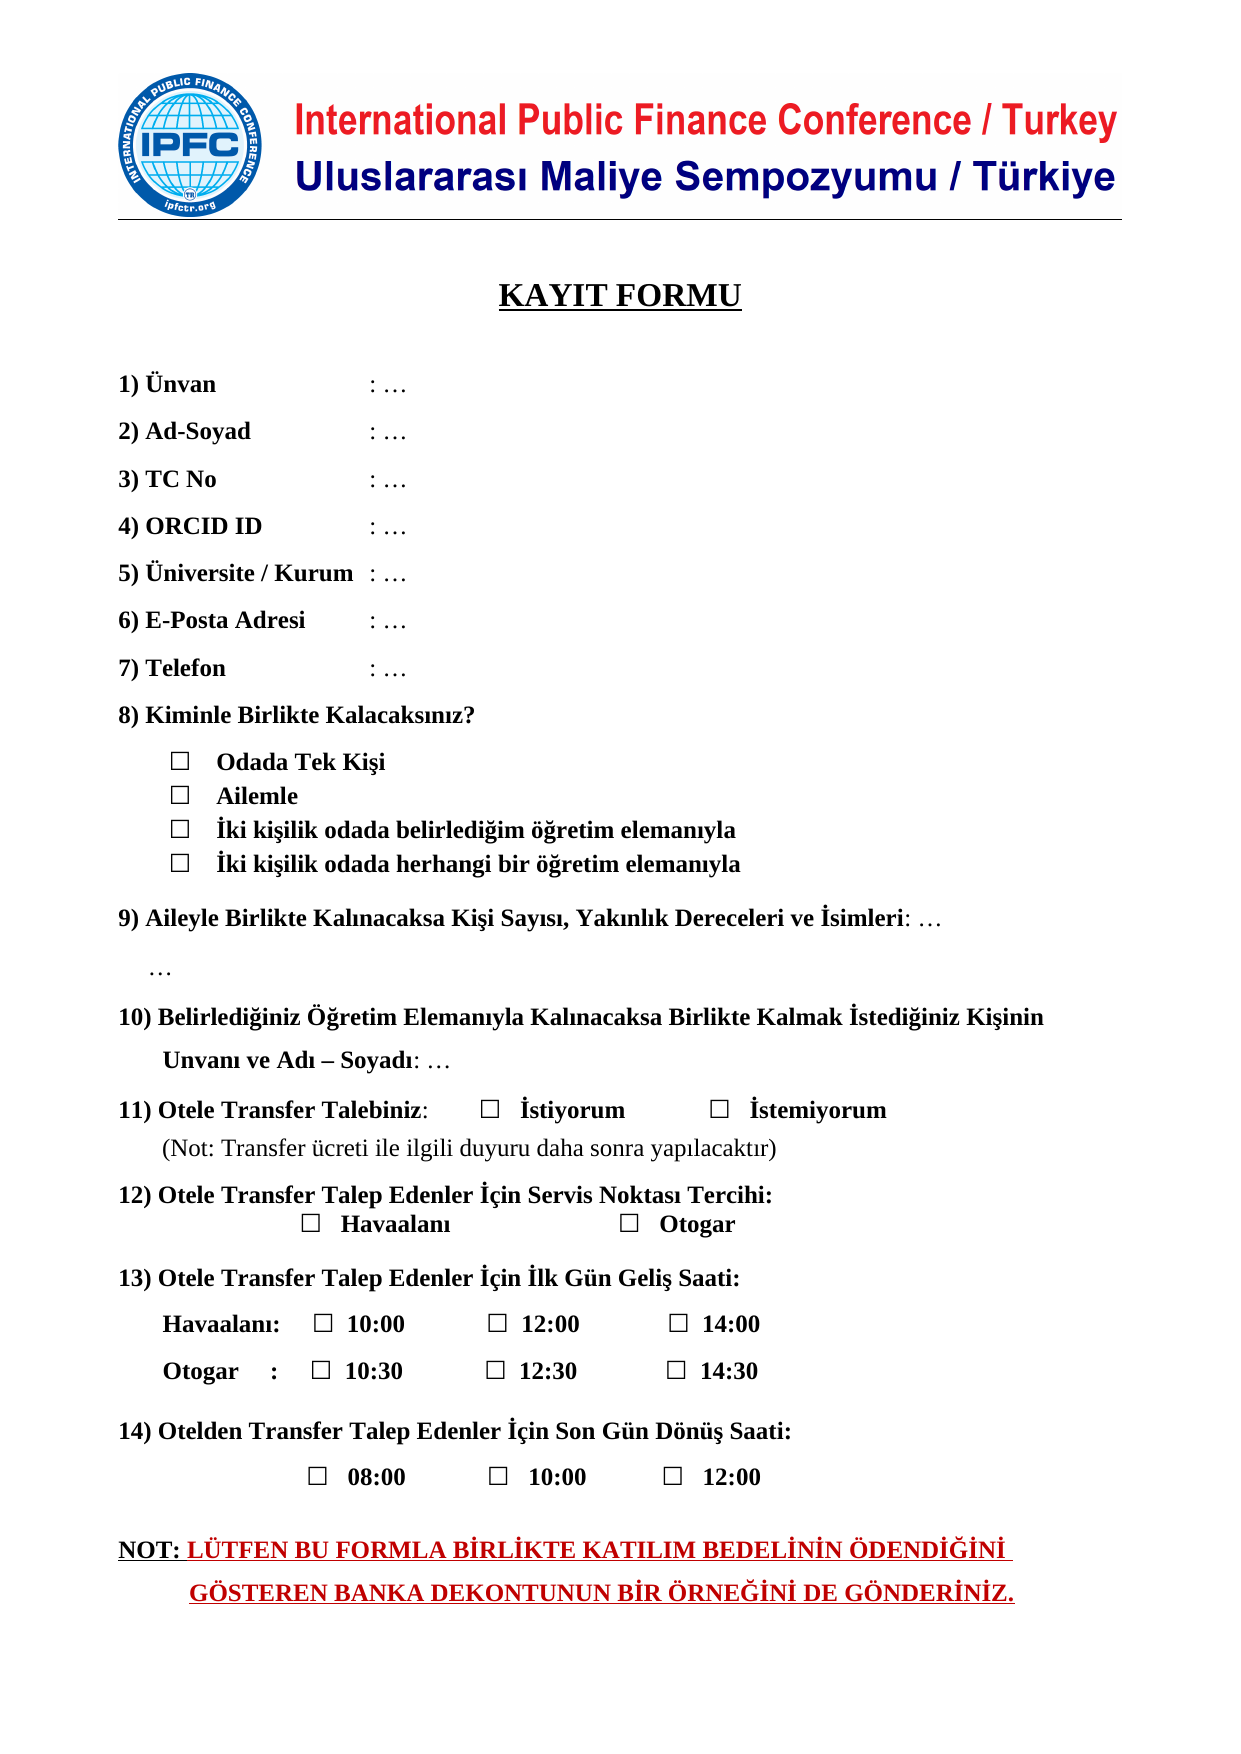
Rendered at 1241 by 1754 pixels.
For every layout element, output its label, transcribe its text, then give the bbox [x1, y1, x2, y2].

text Havaalanı: 10:00 12:00 14:00 [118, 1306, 1122, 1340]
text İki kişilik odada herhangi bir öğretim elemanıyla [118, 846, 1122, 879]
text Havaalanı Otogar [118, 1209, 1122, 1238]
text 1) Ünvan : … [118, 369, 1122, 398]
text 08:00 10:00 12:00 [118, 1459, 1122, 1493]
text 14) Otelden Transfer Talep Edenler İçin Son Gün Dönüş Saati: [118, 1416, 1122, 1444]
text KAYIT FORMU [118, 276, 1122, 314]
text 3) TC No : … [118, 464, 1122, 492]
picture [118, 73, 1123, 217]
text 11) Otele Transfer Talebiniz: İstiyorum İstemiyorum [118, 1092, 1122, 1126]
text 2) Ad-Soyad : … [118, 416, 1122, 445]
text … [118, 952, 1122, 981]
text Otogar : 10:30 12:30 14:30 [118, 1352, 1122, 1386]
text 7) Telefon : … [118, 653, 1122, 682]
text 9) Aileyle Birlikte Kalınacaksa Kişi Sayısı, Yakınlık Dereceleri ve İsimleri: … [118, 903, 1122, 932]
text İki kişilik odada belirlediğim öğretim elemanıyla [118, 811, 1122, 846]
text 8) Kiminle Birlikte Kalacaksınız? [118, 700, 1122, 729]
text Odada Tek Kişi [118, 743, 1122, 777]
text NOT: LÜTFEN BU FORMLA BİRLİKTE KATILIM BEDELİNİN ÖDENDİĞİNİ GÖSTEREN BANKA DEKONTUNUN BİR ÖRNEĞİNİ DE GÖNDERİNİZ. [118, 1535, 1122, 1607]
text (Not: Transfer ücreti ile ilgili duyuru daha sonra yapılacaktır) [118, 1133, 1122, 1162]
text 12) Otele Transfer Talep Edenler İçin Servis Noktası Tercihi: [118, 1180, 1122, 1209]
text Ailemle [118, 777, 1122, 811]
text 5) Üniversite / Kurum : … [118, 558, 1122, 587]
text 6) E-Posta Adresi : … [118, 606, 1122, 634]
text 13) Otele Transfer Talep Edenler İçin İlk Gün Geliş Saati: [118, 1263, 1122, 1291]
text 10) Belirlediğiniz Öğretim Elemanıyla Kalınacaksa Birlikte Kalmak İstediğiniz Kişinin Unvanı ve Adı – Soyadı : … [118, 1002, 1122, 1073]
text 4) ORCID ID : … [118, 511, 1122, 540]
